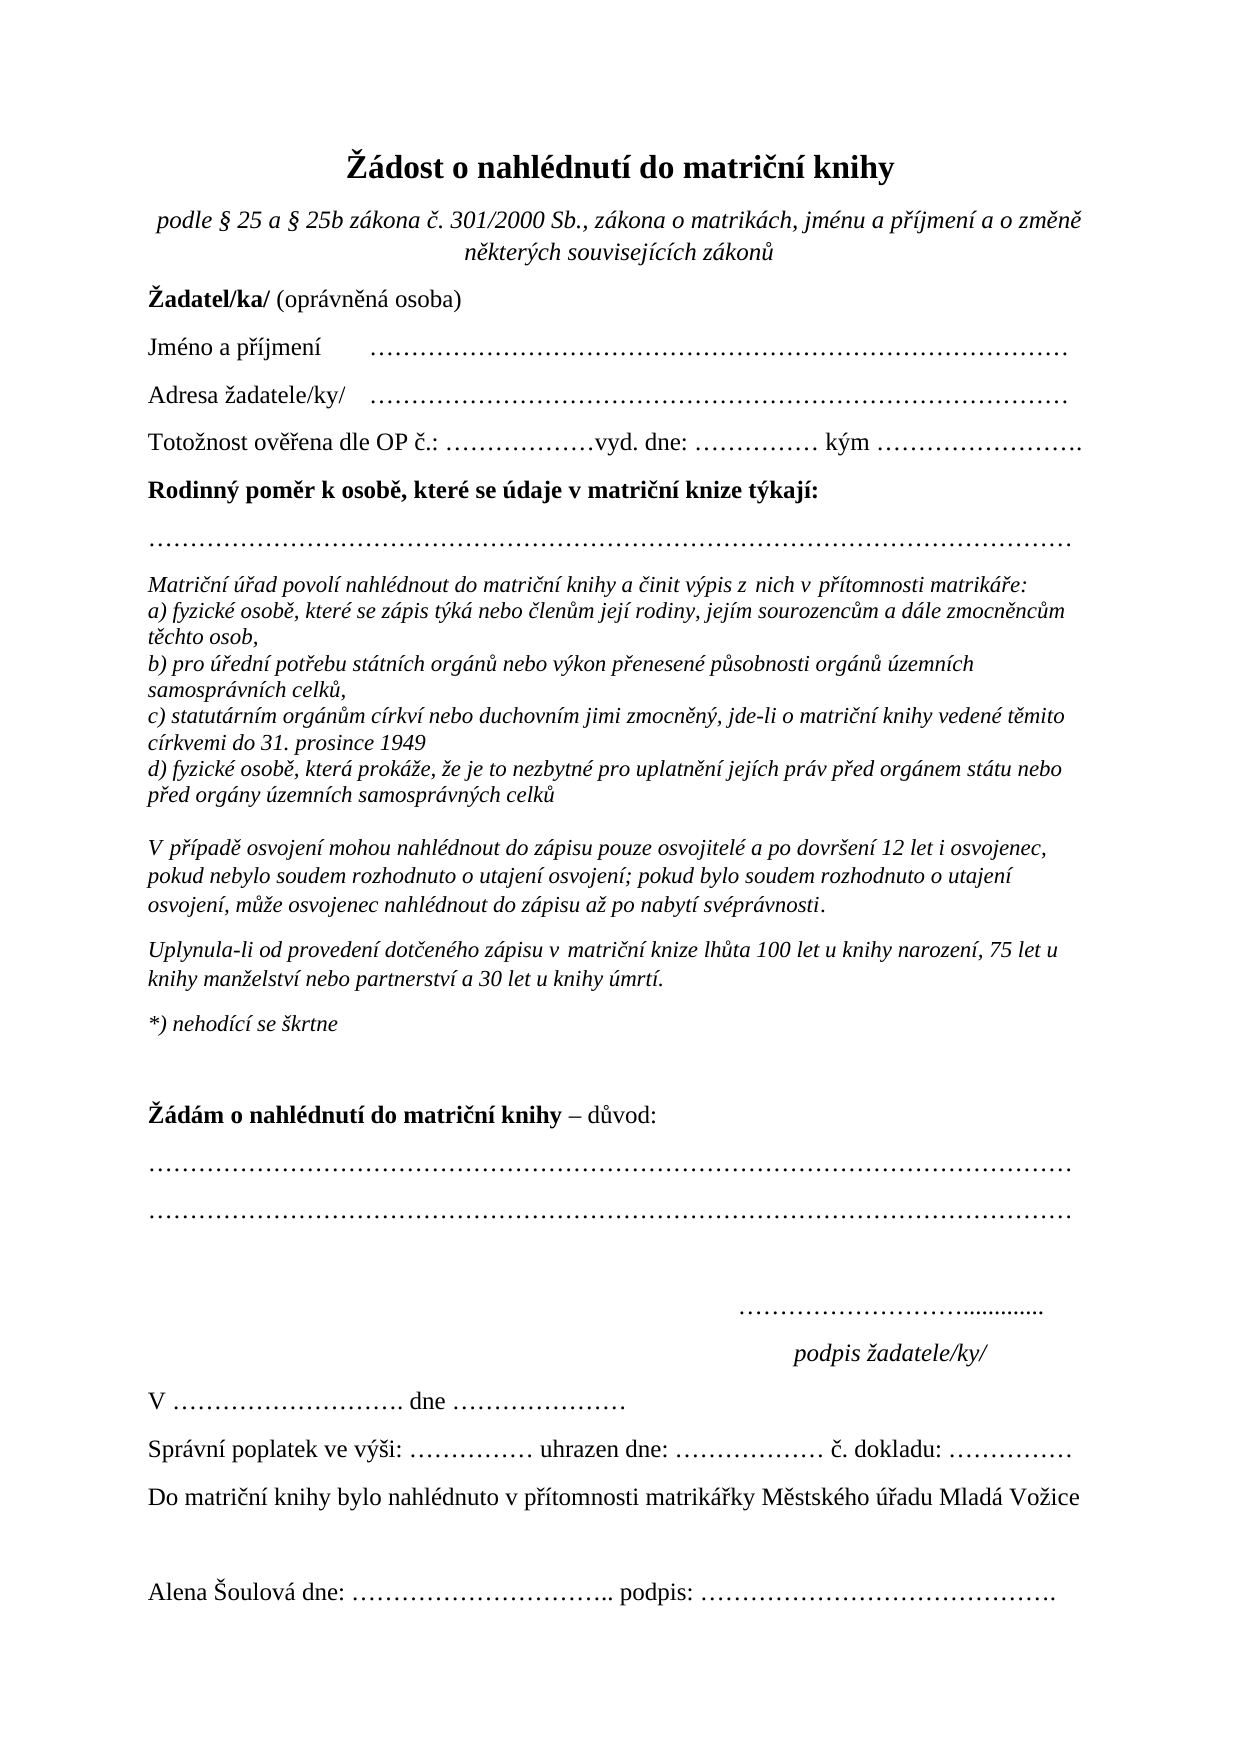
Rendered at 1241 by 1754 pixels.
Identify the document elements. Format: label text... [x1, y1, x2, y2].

text c) statutárním orgánům církví nebo duchovním jimi zmocněný, jde-li o matriční knihy vedené těmito církvemi do 31. prosince 1949 [148, 702, 1093, 755]
text V ………………………. dne ………………… [148, 1386, 1093, 1415]
text Žadatel/ka/ (oprávněná osoba) [148, 284, 1093, 313]
text podpis žadatele/ky/ [738, 1338, 1093, 1367]
text Žádám o nahlédnutí do matriční knihy – důvod: [148, 1100, 1093, 1129]
text Do matriční knihy bylo nahlédnuto v přítomnosti matrikářky Městského úřadu Mladá Vožice [148, 1482, 1093, 1510]
text d) fyzické osobě, která prokáže, že je to nezbytné pro uplatnění jejích práv před orgánem státu nebo před orgány územních samosprávných celků [148, 755, 1093, 808]
text Správní poplatek ve výši: …………… uhrazen dne: ……………… č. dokladu: …………… [148, 1434, 1093, 1463]
text Uplynula-li od provedení dotčeného zápisu v matriční knize lhůta 100 let u knihy narození, 75 let u knihy manželství nebo partnerství a 30 let u knihy úmrtí. [148, 936, 1093, 991]
text ………………………………………………………………………………………………… [148, 523, 1093, 552]
text Matriční úřad povolí nahlédnout do matriční knihy a činit výpis z nich v přítomnosti matrikáře: [148, 571, 1093, 597]
text ………………………………………………………………………………………………… [148, 1148, 1093, 1176]
text Adresa žadatele/ky/ ………………………………………………………………………… [148, 380, 1093, 408]
text V případě osvojení mohou nahlédnout do zápisu pouze osvojitelé a po dovršení 12 let i osvojenec, pokud nebylo soudem rozhodnuto o utajení osvojení; pokud bylo soudem rozhodnuto o utajení osvojení, může osvojenec nahlédnout do zápisu až po nabytí svéprávnosti. [148, 834, 1093, 917]
text ………………………………………………………………………………………………… [148, 1195, 1093, 1224]
text *) nehodící se škrtne [148, 1010, 1093, 1036]
text b) pro úřední potřebu státních orgánů nebo výkon přenesené působnosti orgánů územních samosprávních celků, [148, 650, 1093, 702]
text Totožnost ověřena dle OP č.: ………………vyd. dne: …………… kým ……………………. [148, 427, 1093, 456]
text Alena Šoulová dne: ………………………….. podpis: ……………………………………. [148, 1577, 1093, 1606]
text Rodinný poměr k osobě, které se údaje v matriční knize týkají: [148, 475, 1093, 504]
text a) fyzické osobě, které se zápis týká nebo členům její rodiny, jejím sourozencům a dále zmocněncům těchto osob, [148, 597, 1093, 650]
text Jméno a příjmení ………………………………………………………………………… [148, 332, 1093, 361]
text Žádost o nahlédnutí do matriční knihy [148, 148, 1093, 186]
text ………………………............. [664, 1291, 1093, 1319]
text podle § 25 a § 25b zákona č. 301/2000 Sb., zákona o matrikách, jménu a příjmení a o změně některých souvisejících zákonů [148, 206, 1093, 265]
